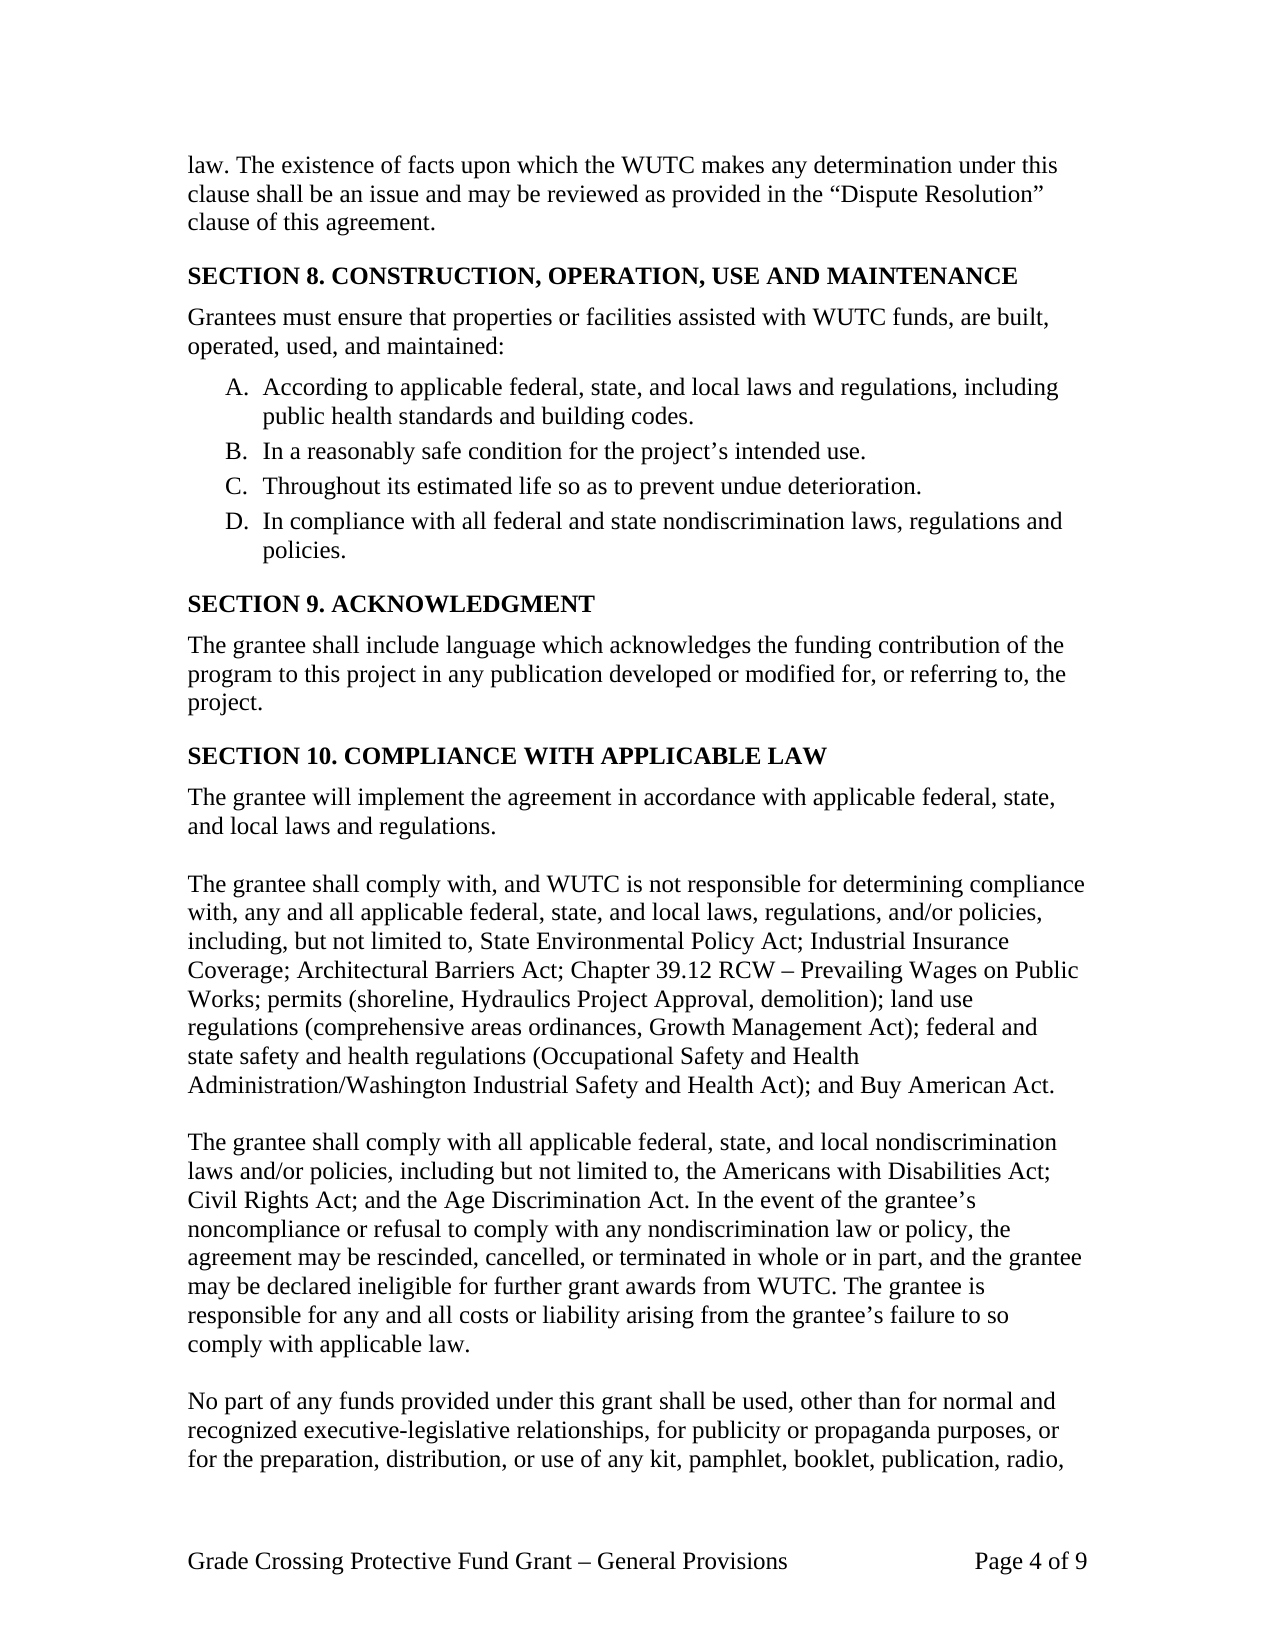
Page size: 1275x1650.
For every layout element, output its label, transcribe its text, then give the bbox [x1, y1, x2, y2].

list C. Throughout its estimated life so as to prevent undue deterioration. [225, 471, 1087, 500]
list B. In a reasonably safe condition for the project’s intended use. [225, 436, 1087, 465]
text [187, 150, 1087, 236]
text SECTION 8. CONSTRUCTION, OPERATION, USE AND MAINTENANCE [187, 261, 1087, 290]
text The grantee shall include language which acknowledges the funding contribution of the program to this project in any publication developed or modified for, or referring to, the project. [187, 630, 1087, 716]
list A. According to applicable federal, state, and local laws and regulations, including public health standards and building codes. [225, 372, 1087, 430]
text The grantee will implement the agreement in accordance with applicable federal, state, and local laws and regulations. [187, 782, 1087, 840]
text The grantee shall comply with, and WUTC is not responsible for determining compliance with, any and all applicable federal, state, and local laws, regulations, and/or policies, including, but not limited to, State Environmental Policy Act; Industrial Insurance Coverage; Architectural Barriers Act; Chapter 39.12 RCW – Prevailing Wages on Public Works; permits (shoreline, Hydraulics Project Approval, demolition); land use regulations (comprehensive areas ordinances, Growth Management Act); federal and state safety and health regulations (Occupational Safety and Health Administration/Washington Industrial Safety and Health Act); and Buy American Act. [187, 869, 1087, 1099]
text The grantee shall comply with all applicable federal, state, and local nondiscrimination laws and/or policies, including but not limited to, the Americans with Disabilities Act; Civil Rights Act; and the Age Discrimination Act. In the event of the grantee’s noncompliance or refusal to comply with any nondiscrimination law or policy, the agreement may be rescinded, cancelled, or terminated in whole or in part, and the grantee may be declared ineligible for further grant awards from WUTC. The grantee is responsible for any and all costs or liability arising from the grantee’s failure to so comply with applicable law. [187, 1127, 1087, 1357]
subtitle SECTION 9. ACKNOWLEDGMENT [187, 589, 1087, 617]
subtitle SECTION 10. COMPLIANCE WITH APPLICABLE LAW [187, 741, 1087, 770]
subtitle D. In compliance with all federal and state nondiscrimination laws, regulations and policies. [225, 506, 1087, 564]
text Grantees must ensure that properties or facilities assisted with WUTC funds, are built, operated, used, and maintained: [187, 302, 1087, 360]
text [187, 1386, 1087, 1472]
